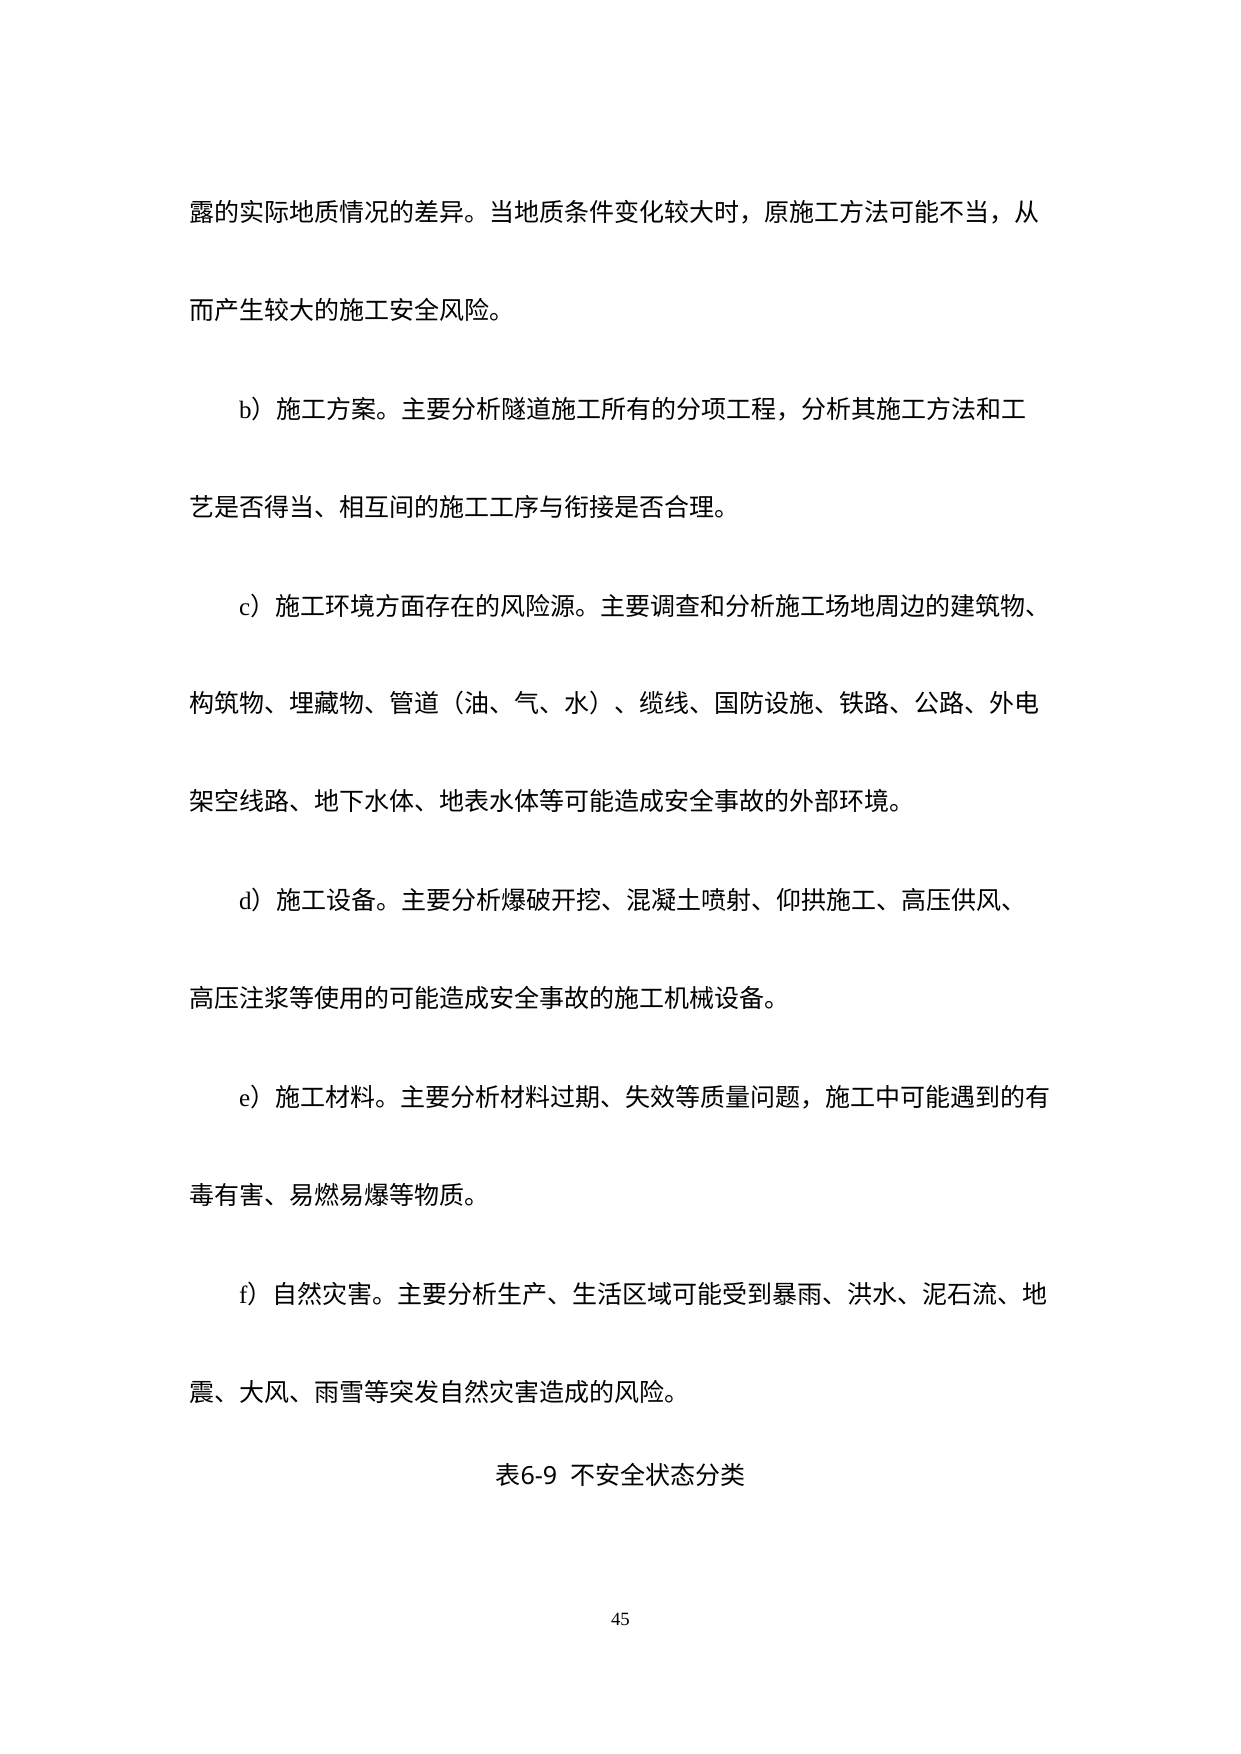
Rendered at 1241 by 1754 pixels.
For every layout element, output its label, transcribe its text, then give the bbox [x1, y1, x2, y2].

text c）施工环境方面存在的风险源。主要调查和分析施工场地周边的建筑物、构筑物、埋藏物、管道（油、气、水）、缆线、国防设施、铁路、公路、外电架空线路、地下水体、地表水体等可能造成安全事故的外部环境。 [189, 572, 1051, 832]
text e）施工材料。主要分析材料过期、失效等质量问题，施工中可能遇到的有毒有害、易燃易爆等物质。 [189, 1063, 1051, 1226]
text b）施工方案。主要分析隧道施工所有的分项工程，分析其施工方法和工艺是否得当、相互间的施工工序与衔接是否合理。 [189, 375, 1051, 538]
text d）施工设备。主要分析爆破开挖、混凝土喷射、仰拱施工、高压供风、高压注浆等使用的可能造成安全事故的施工机械设备。 [189, 866, 1051, 1029]
text f）自然灾害。主要分析生产、生活区域可能受到暴雨、洪水、泥石流、地震、大风、雨雪等突发自然灾害造成的风险。 [189, 1260, 1051, 1423]
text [189, 178, 1051, 341]
